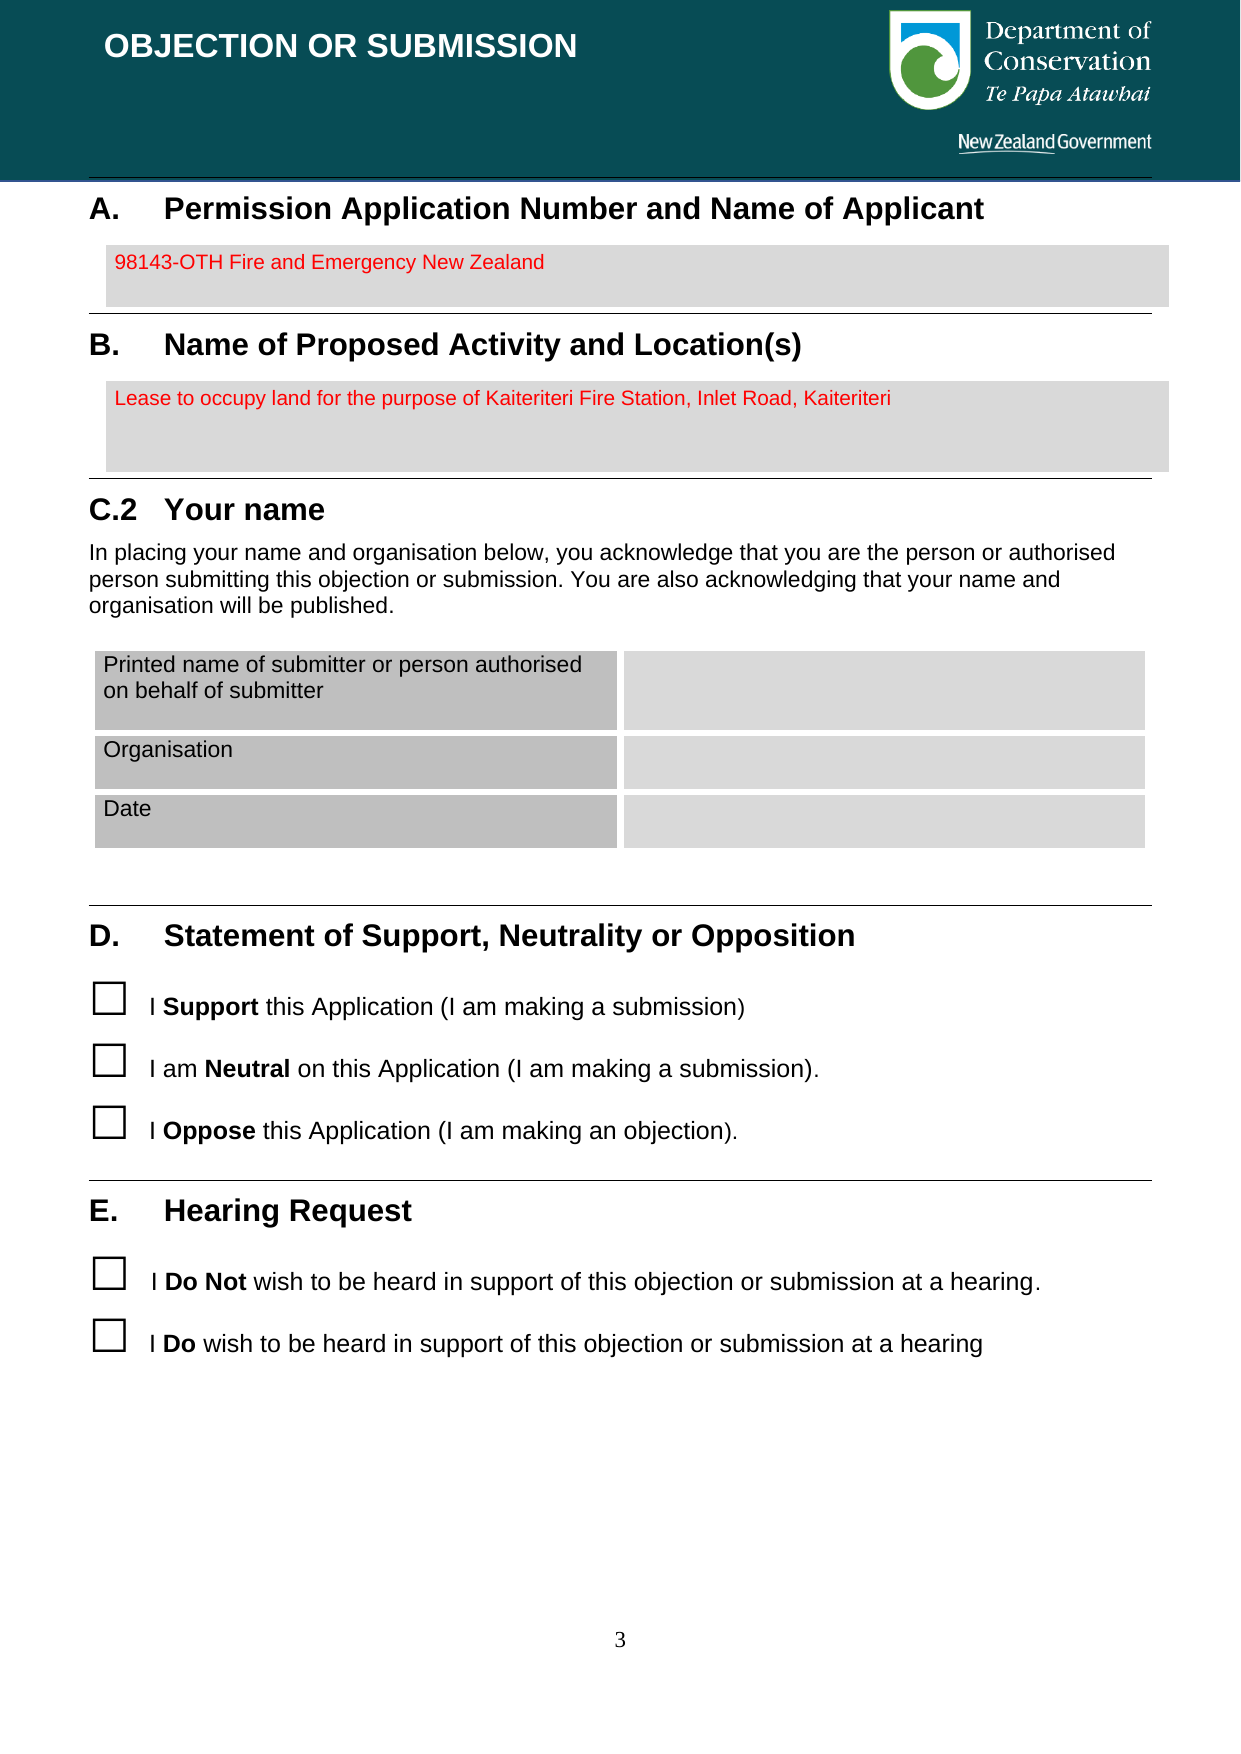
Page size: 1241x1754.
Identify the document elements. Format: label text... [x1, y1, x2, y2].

text I Oppose this Application (I am making an objection). [89, 1091, 1152, 1153]
text In placing your name and organisation below, you acknowledge that you are the person or authorised person submitting this objection or submission. You are also acknowledging that your name and organisation will be published. [89, 539, 1152, 618]
table_cell [624, 795, 1145, 848]
text I am Neutral on this Application (I am making a submission). [89, 1028, 1152, 1091]
subtitle B. Name of Proposed Activity and Location(s) [89, 314, 1152, 362]
text I Do Not wish to be heard in support of this objection or submission at a hearing. [89, 1241, 1152, 1303]
text I Support this Application (I am making a submission) [89, 966, 1152, 1028]
subtitle D. Statement of Support, Neutrality or Opposition [89, 906, 1152, 953]
subtitle E. Hearing Request [89, 1181, 1152, 1228]
table_cell [624, 736, 1145, 789]
table_cell Organisation [95, 736, 617, 789]
table_header 98143-OTH Fire and Emergency New Zealand [106, 245, 1169, 307]
picture [889, 10, 1152, 110]
table_header Lease to occupy land for the purpose of Kaiteriteri Fire Station, Inlet Road, Kaiteriteri [106, 381, 1169, 472]
table_cell Date [95, 795, 617, 848]
table_header [624, 651, 1145, 730]
picture [959, 134, 1152, 154]
subtitle C.2 Your name [89, 479, 1152, 527]
subtitle A. Permission Application Number and Name of Applicant [89, 178, 1152, 226]
text I Do wish to be heard in support of this objection or submission at a hearing [89, 1303, 1152, 1366]
table_header Printed name of submitter or person authorised on behalf of submitter [95, 651, 617, 730]
